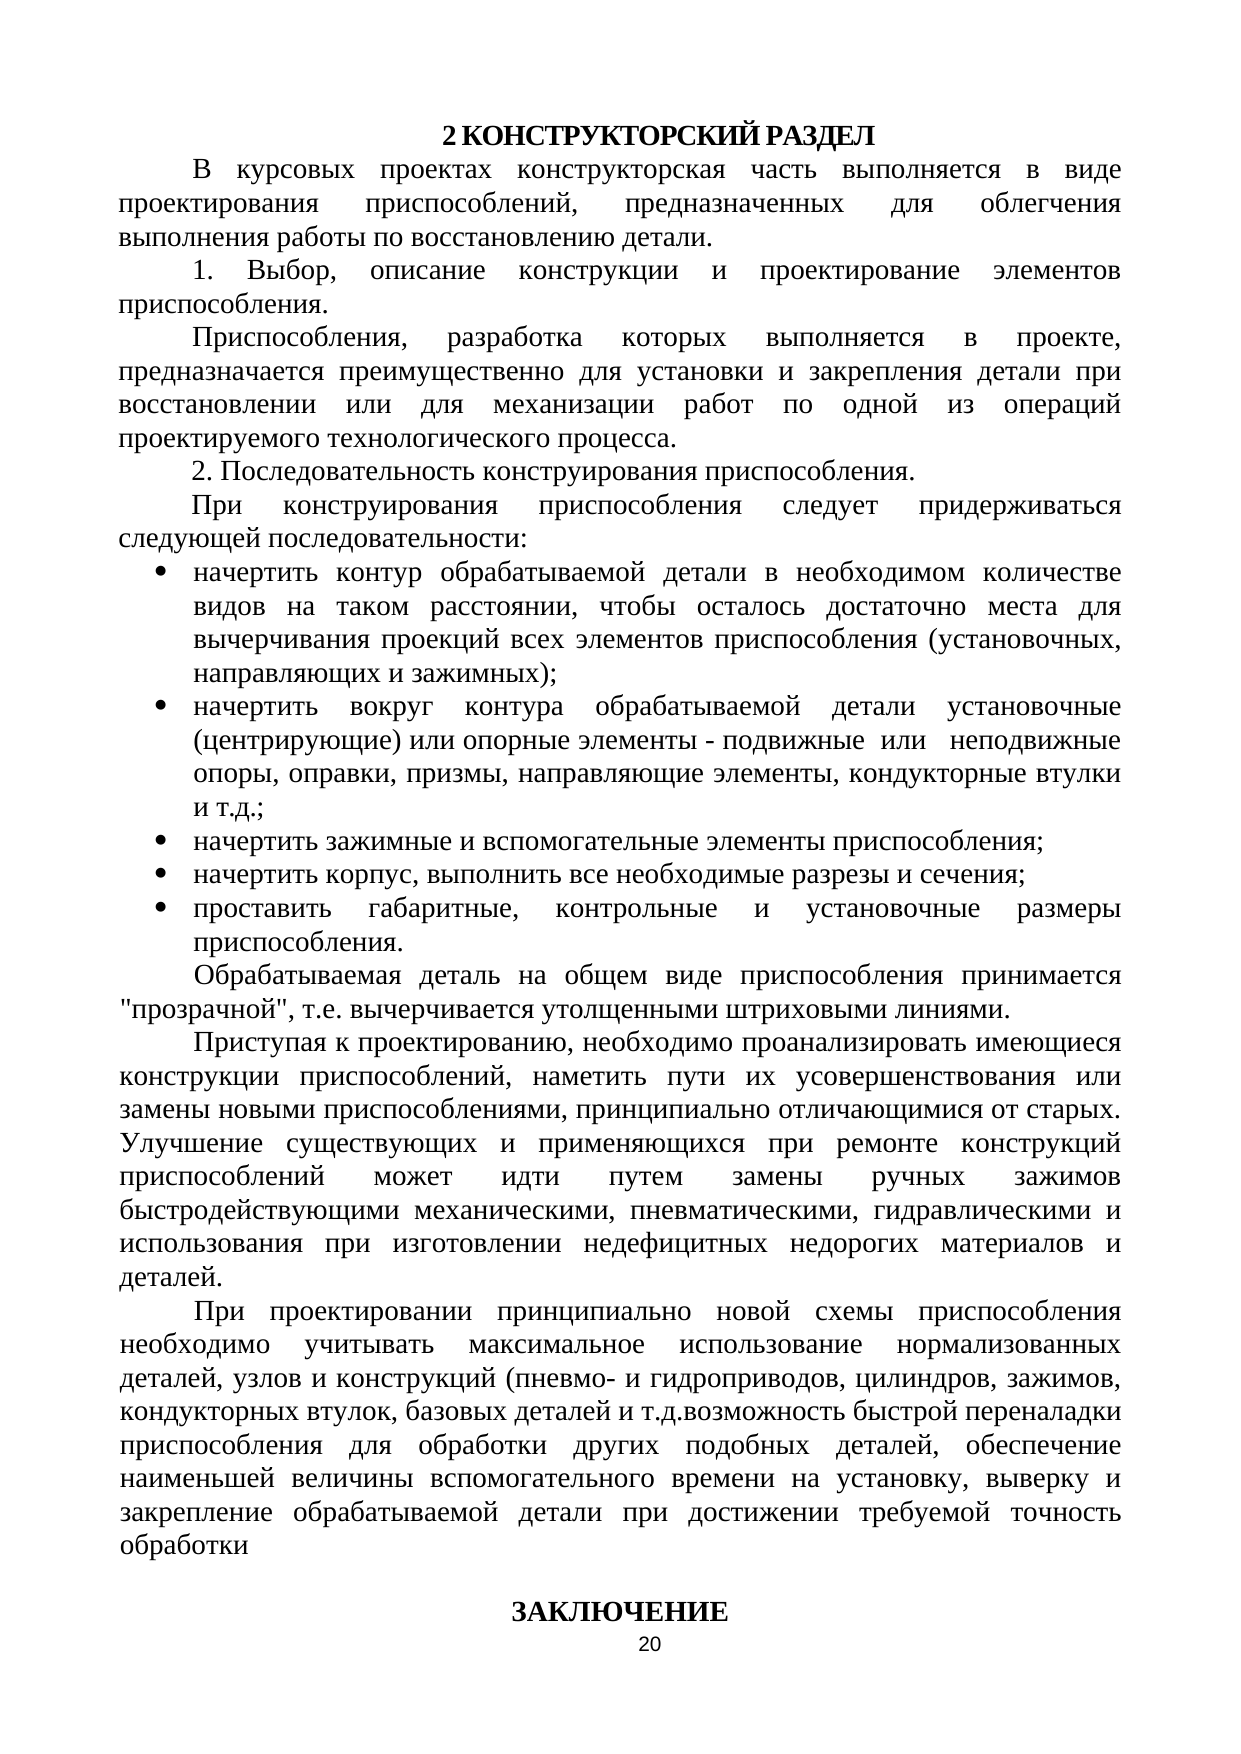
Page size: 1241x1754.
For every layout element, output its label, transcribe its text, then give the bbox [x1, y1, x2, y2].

text ЗАКЛЮЧЕНИЕ [118, 1594, 1122, 1628]
text 1. Выбор, описание конструкции и проектирование элементов приспособления. [118, 252, 1122, 319]
text При конструирования приспособления следует придерживаться следующей последовательности: [118, 487, 1122, 554]
text 2 КОНСТРУКТОРСКИЙ РАЗДЕЛ [122, 118, 1122, 152]
list начертить корпус, выполнить все необходимые разрезы и сечения; [156, 856, 1122, 890]
text При проектировании принципиально новой схемы приспособления необходимо учитывать максимальное использование нормализованных деталей, узлов и конструкций (пневмо- и гидроприводов, цилиндров, зажимов, кондукторных втулок, базовых деталей и т.д.возможность быстрой переналадки приспособления для обработки других подобных деталей, обеспечение наименьшей величины вспомогательного времени на установку, выверку и закрепление обрабатываемой детали при достижении требуемой точность обработки [119, 1293, 1122, 1561]
list начертить контур обрабатываемой детали в необходимом количестве видов на таком расстоянии, чтобы осталось достаточно места для вычерчивания проекций всех элементов приспособления (установочных, направляющих и зажимных); [156, 554, 1122, 688]
list начертить зажимные и вспомогательные элементы приспособления; [156, 823, 1122, 856]
text Приспособления, разработка которых выполняется в проекте, предназначается преимущественно для установки и закрепления детали при восстановлении или для механизации работ по одной из операций проектируемого технологического процесса. [118, 319, 1122, 453]
text 2. Последовательность конструирования приспособления. [118, 453, 1122, 487]
text Обрабатываемая деталь на общем виде приспособления принимается "прозрачной", т.е. вычерчивается утолщенными штриховыми линиями. [119, 957, 1122, 1024]
list проставить габаритные, контрольные и установочные размеры приспособления. [156, 890, 1122, 957]
text В курсовых проектах конструкторская часть выполняется в виде проектирования приспособлений, предназначенных для облегчения выполнения работы по восстановлению детали. [118, 152, 1122, 252]
text Приступая к проектированию, необходимо проанализировать имеющиеся конструкции приспособлений, наметить пути их усовершенствования или замены новыми приспособлениями, принципиально отличающимися от старых. Улучшение существующих и применяющихся при ремонте конструкций приспособлений может идти путем замены ручных зажимов быстродействующими механическими, пневматическими, гидравлическими и использования при изготовлении недефицитных недорогих материалов и деталей. [119, 1024, 1122, 1293]
list начертить вокруг контура обрабатываемой детали установочные (центрирующие) или опорные элементы - подвижные или неподвижные опоры, оправки, призмы, направляющие элементы, кондукторные втулки и т.д.; [156, 688, 1122, 823]
